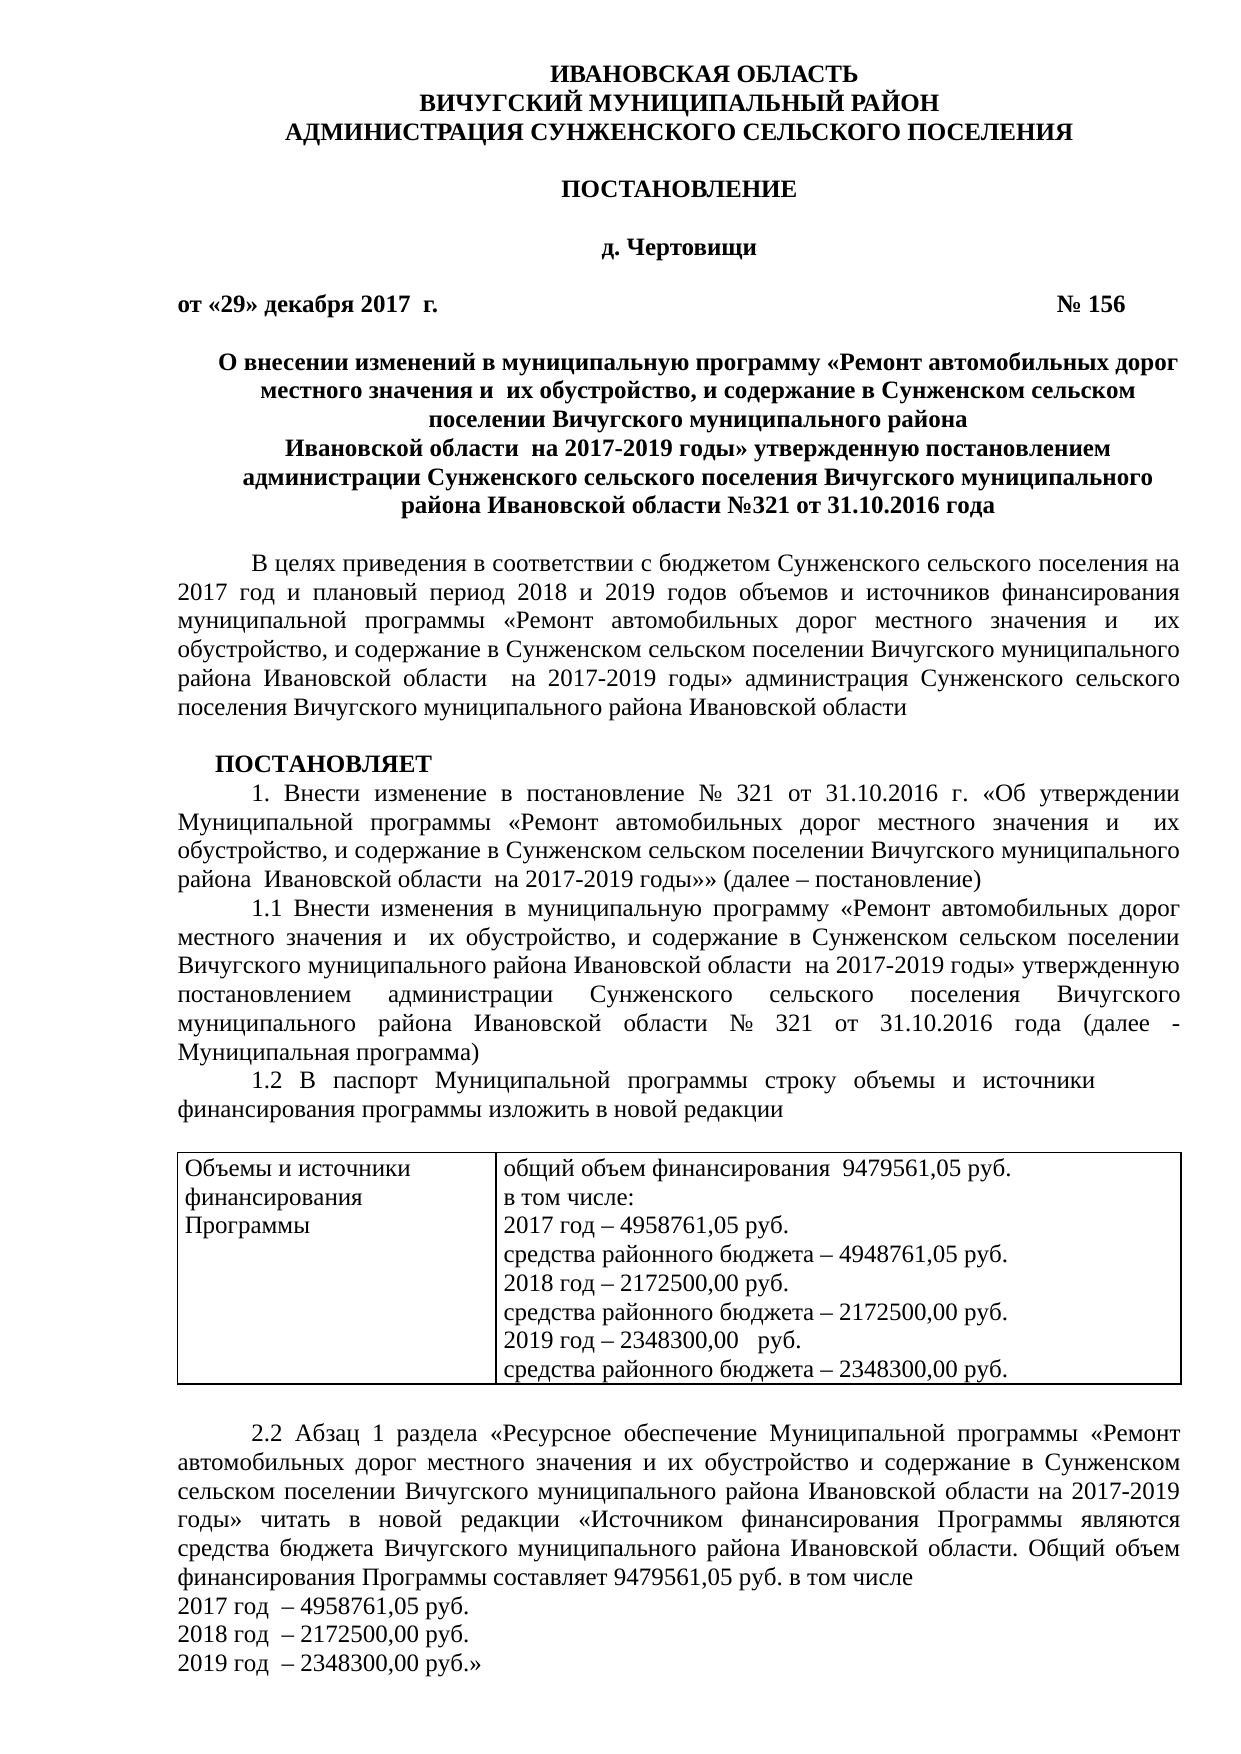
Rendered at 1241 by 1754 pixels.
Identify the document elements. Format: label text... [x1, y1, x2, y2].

text ВИЧУГСКИЙ МУНИЦИПАЛЬНЫЙ РАЙОН [177, 88, 1181, 117]
text АДМИНИСТРАЦИЯ СУНЖЕНСКОГО СЕЛЬСКОГО ПОСЕЛЕНИЯ [177, 117, 1181, 145]
table_header общий объем финансирования 9479561,05 руб. в том числе: 2017 год – 4958761,05 руб. средства районного бюджета – 4948761,05 руб. 2018 год – 2172500,00 руб. средства районного бюджета – 2172500,00 руб. 2019 год – 2348300,00 руб. средства районного бюджета – 2348300,00 руб. [497, 1153, 1180, 1383]
text 1.1 Внести изменения в муниципальную программу «Ремонт автомобильных дорог местного значения и их обустройство, и содержание в Сунженском сельском поселении Вичугского муниципального района Ивановской области на 2017-2019 годы» утвержденную постановлением администрации Сунженского сельского поселения Вичугского муниципального района Ивановской области № 321 от 31.10.2016 года (далее - Муниципальная программа) [177, 893, 1181, 1065]
text В целях приведения в соответствии с бюджетом Сунженского сельского поселения на 2017 год и плановый период 2018 и 2019 годов объемов и источников финансирования муниципальной программы «Ремонт автомобильных дорог местного значения и их обустройство, и содержание в Сунженском сельском поселении Вичугского муниципального района Ивановской области на 2017-2019 годы» администрация Сунженского сельского поселения Вичугского муниципального района Ивановской области [177, 548, 1181, 720]
text 1.2 В паспорт Муниципальной программы строку объемы и источники финансирования программы изложить в новой редакции [177, 1065, 1181, 1123]
text д. Чертовищи [177, 232, 1181, 260]
text 2018 год – 2172500,00 руб. [177, 1619, 1181, 1648]
table_header Объемы и источники финансирования Программы [178, 1153, 495, 1383]
text 2017 год – 4958761,05 руб. [177, 1591, 1181, 1619]
text ПОСТАНОВЛЕНИЕ [177, 174, 1181, 203]
text 1. Внести изменение в постановление № 321 от 31.10.2016 г. «Об утверждении Муниципальной программы «Ремонт автомобильных дорог местного значения и их обустройство, и содержание в Сунженском сельском поселении Вичугского муниципального района Ивановской области на 2017-2019 годы»» (далее – постановление) [177, 778, 1181, 893]
text от «29» декабря 2017 г. № 156 [177, 289, 1181, 318]
text Ивановской области на 2017-2019 годы» утвержденную постановлением администрации Сунженского сельского поселения Вичугского муниципального района Ивановской области №321 от 31.10.2016 года [215, 433, 1181, 519]
text О внесении изменений в муниципальную программу «Ремонт автомобильных дорог местного значения и их обустройство, и содержание в Сунженском сельском поселении Вичугского муниципального района [215, 347, 1181, 433]
text ПОСТАНОВЛЯЕТ [215, 749, 1181, 778]
text 2019 год – 2348300,00 руб.» [177, 1648, 1181, 1677]
text ИВАНОВСКАЯ ОБЛАСТЬ [177, 59, 1181, 88]
text 2.2 Абзац 1 раздела «Ресурсное обеспечение Муниципальной программы «Ремонт автомобильных дорог местного значения и их обустройство и содержание в Сунженском сельском поселении Вичугского муниципального района Ивановской области на 2017-2019 годы» читать в новой редакции «Источником финансирования Программы являются средства бюджета Вичугского муниципального района Ивановской области. Общий объем финансирования Программы составляет 9479561,05 руб. в том числе [177, 1418, 1181, 1591]
